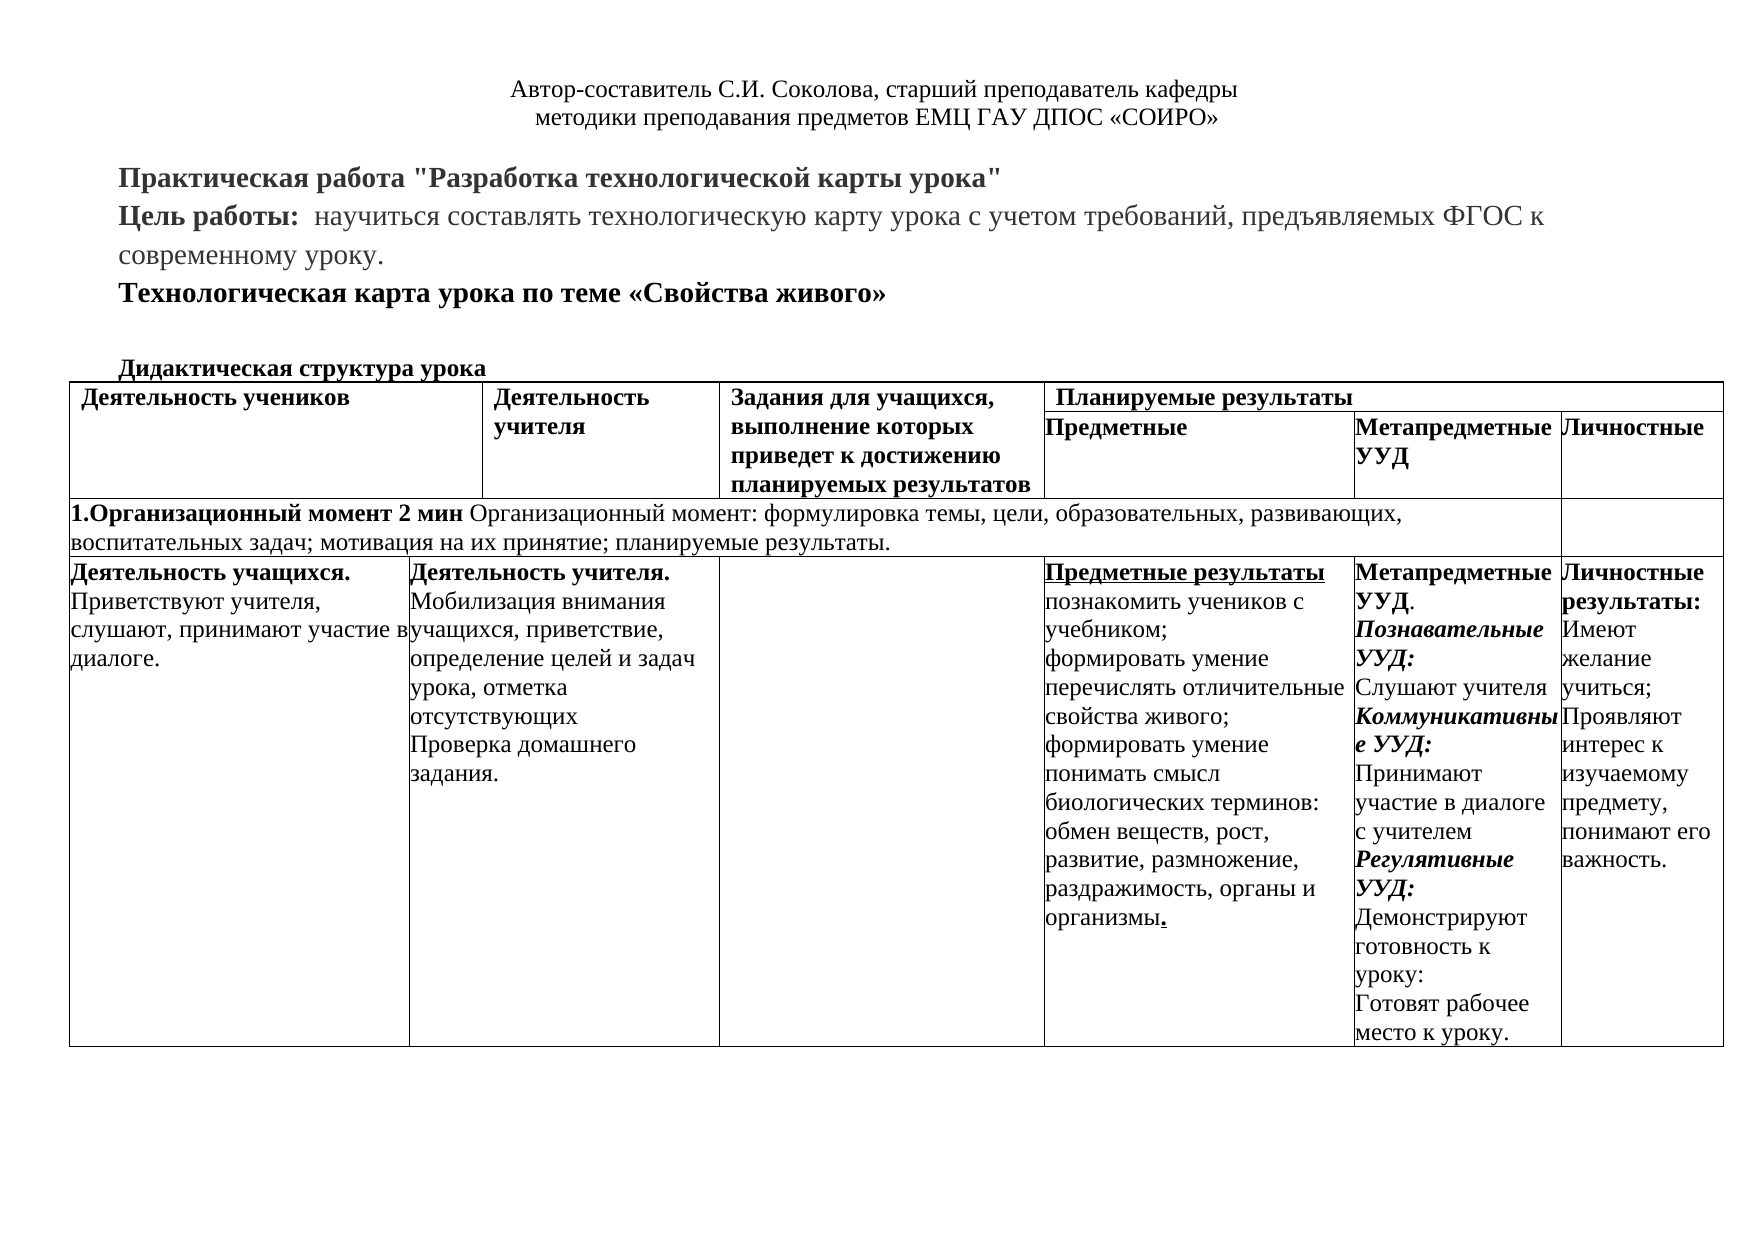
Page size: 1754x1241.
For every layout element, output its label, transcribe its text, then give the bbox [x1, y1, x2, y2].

text Практическая работа "Разработка технологической карты урока" [118, 160, 1636, 193]
table_cell Метапредметные УУД [1355, 412, 1561, 497]
table_header Деятельность учителя [483, 383, 719, 497]
table_header Планируемые результаты [1045, 383, 1723, 411]
table_header Задания для учащихся, выполнение которых приведет к достижению планируемых результатов [720, 383, 1044, 497]
table_cell Деятельность учащихся. Приветствуют учителя, слушают, принимают участие в диалоге. [70, 557, 409, 1046]
text Дидактическая структура урока [118, 353, 1636, 381]
table_cell Предметные [1045, 412, 1354, 497]
table_cell Личностные [1562, 412, 1723, 497]
table_cell Метапредметные УУД. Познавательные УУД: Слушают учителя Коммуникативные УУД: Принимают участие в диалоге с учителем Регулятивные УУД: Демонстрируют готовность к уроку: Готовят рабочее место к уроку. [1355, 557, 1561, 1046]
table_cell Деятельность учителя. Мобилизация внимания учащихся, приветствие, определение целей и задач урока, отметка отсутствующих Проверка домашнего задания. [410, 557, 719, 1046]
table_cell [1562, 499, 1723, 556]
table_cell Личностные результаты: Имеют желание учиться; Проявляют интерес к изучаемому предмету, понимают его важность. [1562, 557, 1723, 1046]
text Технологическая карта урока по теме «Свойства живого» [118, 276, 1636, 309]
table_cell Предметные результаты познакомить учеников с учебником; формировать умение перечислять отличительные свойства живого; формировать умение понимать смысл биологических терминов: обмен веществ, рост, развитие, размножение, раздражимость, органы и организмы. [1045, 557, 1354, 1046]
table_header Деятельность учеников [70, 383, 482, 497]
table_cell 1.Организационный момент 2 мин Организационный момент: формулировка темы, цели, образовательных, развивающих, воспитательных задач; мотивация на их принятие; планируемые результаты. [70, 499, 1561, 556]
table_cell [720, 557, 1044, 1046]
text Цель работы: научиться составлять технологическую карту урока с учетом требований, предъявляемых ФГОС к современному уроку. [118, 198, 1636, 271]
